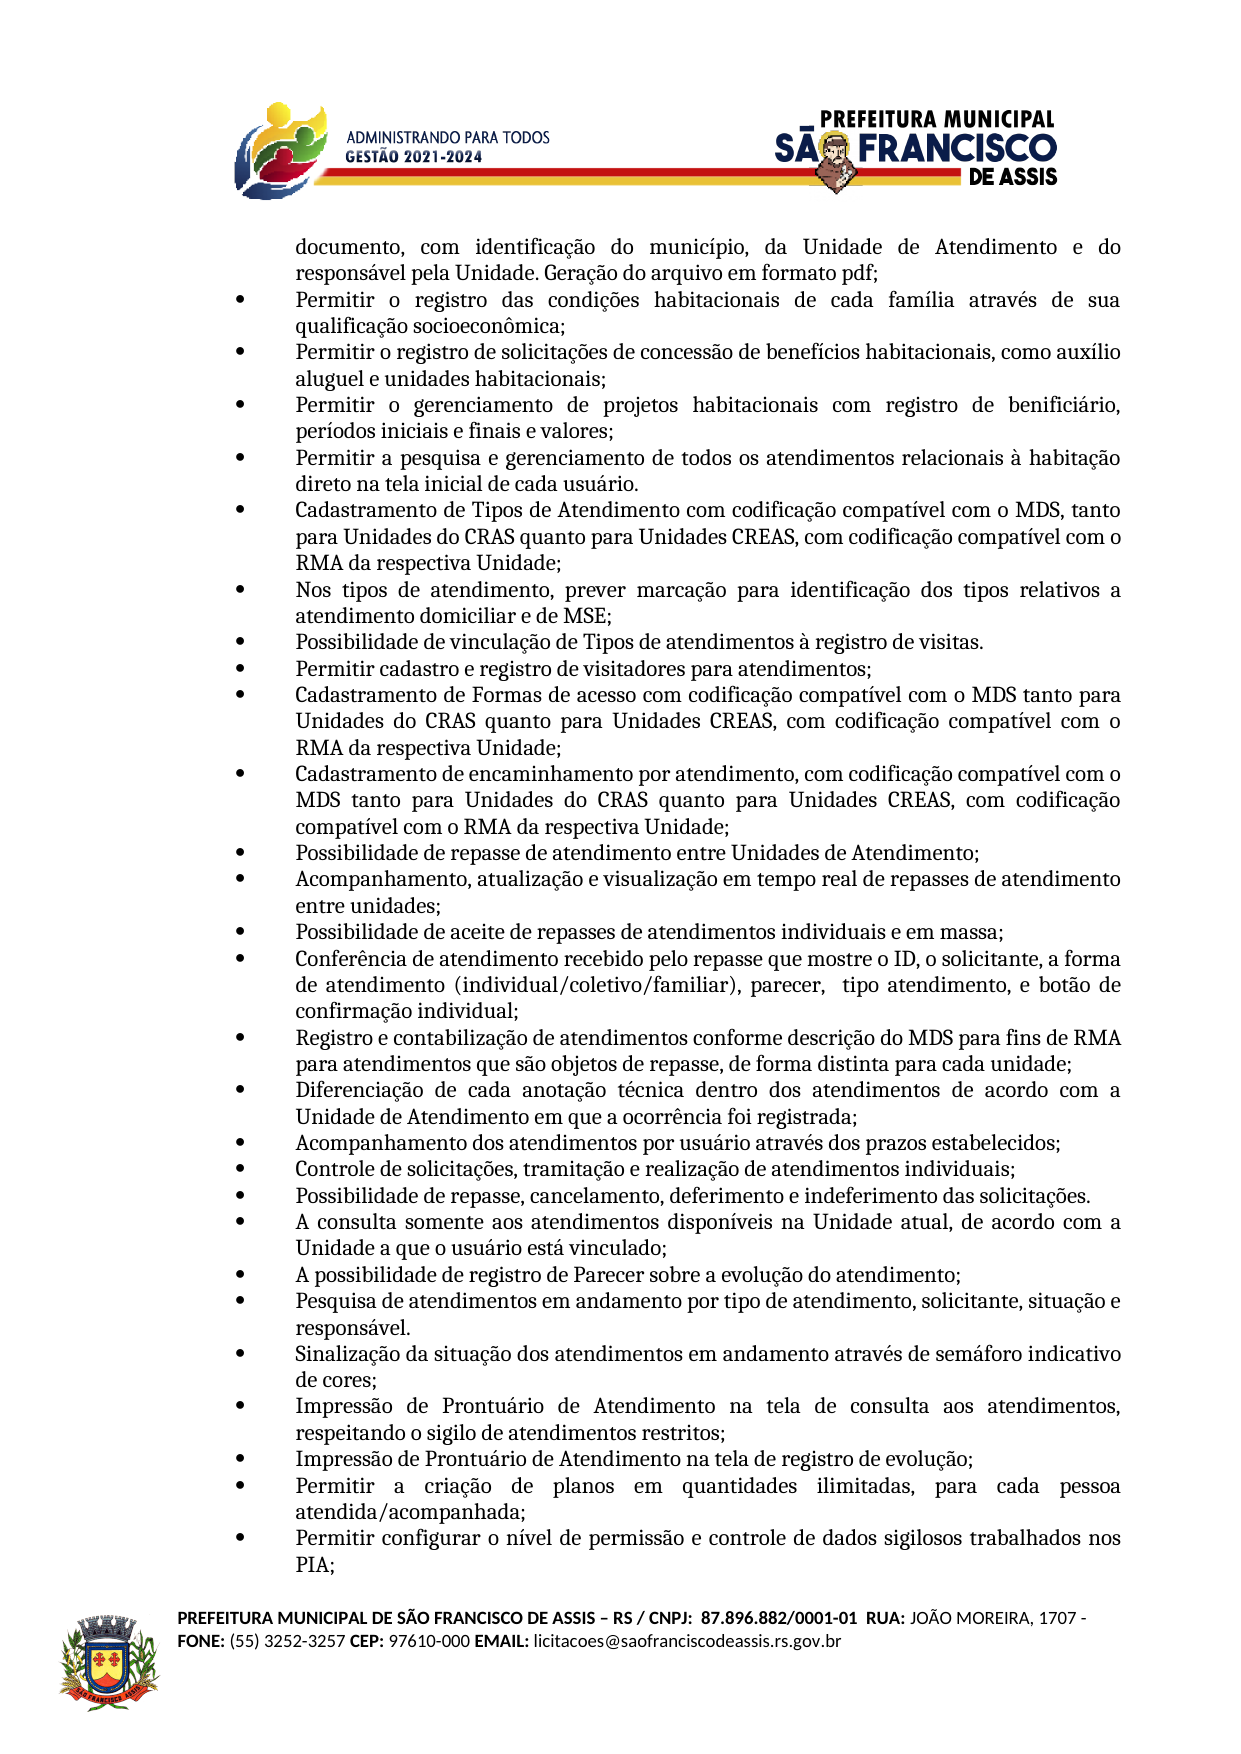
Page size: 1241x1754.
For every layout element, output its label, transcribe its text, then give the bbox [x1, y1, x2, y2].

list Impressão de Prontuário de Atendimento na tela de consulta aos atendimentos, respeitando o sigilo de atendimentos restritos; [236, 1393, 1122, 1446]
list Permitir o registro das condições habitacionais de cada família através de sua qualificação socioeconômica; [236, 286, 1122, 339]
list Conferência de atendimento recebido pelo repasse que mostre o ID, o solicitante, a forma de atendimento (individual/coletivo/familiar), parecer, tipo atendimento, e botão de confirmação individual; [236, 945, 1122, 1024]
list Registro e contabilização de atendimentos conforme descrição do MDS para fins de RMA para atendimentos que são objetos de repasse, de forma distinta para cada unidade; [236, 1024, 1122, 1077]
list Cadastramento de Formas de acesso com codificação compatível com o MDS tanto para Unidades do CRAS quanto para Unidades CREAS, com codificação compatível com o RMA da respectiva Unidade; [236, 682, 1122, 761]
list Impressão de Prontuário de Atendimento na tela de registro de evolução; [236, 1446, 1122, 1472]
list Possibilidade de aceite de repasses de atendimentos individuais e em massa; [236, 919, 1122, 945]
list Possibilidade de repasse de atendimento entre Unidades de Atendimento; [236, 840, 1122, 866]
list Possibilidade de vinculação de Tipos de atendimentos à registro de visitas. [236, 629, 1122, 655]
list Permitir a pesquisa e gerenciamento de todos os atendimentos relacionais à habitação direto na tela inicial de cada usuário. [236, 444, 1122, 497]
list Cadastramento de encaminhamento por atendimento, com codificação compatível com o MDS tanto para Unidades do CRAS quanto para Unidades CREAS, com codificação compatível com o RMA da respectiva Unidade; [236, 761, 1122, 840]
picture [50, 1614, 169, 1713]
list Sinalização da situação dos atendimentos em andamento através de semáforo indicativo de cores; [236, 1341, 1122, 1393]
list Nos tipos de atendimento, prever marcação para identificação dos tipos relativos a atendimento domiciliar e de MSE; [236, 576, 1122, 629]
list A consulta somente aos atendimentos disponíveis na Unidade atual, de acordo com a Unidade a que o usuário está vinculado; [236, 1209, 1122, 1262]
list Possibilidade de repasse, cancelamento, deferimento e indeferimento das solicitações. [236, 1182, 1122, 1209]
list Acompanhamento, atualização e visualização em tempo real de repasses de atendimento entre unidades; [236, 866, 1122, 919]
list Pesquisa de atendimentos em andamento por tipo de atendimento, solicitante, situação e responsável. [236, 1288, 1122, 1341]
list Permitir o registro de solicitações de concessão de benefícios habitacionais, como auxílio aluguel e unidades habitacionais; [236, 339, 1122, 392]
list Diferenciação de cada anotação técnica dentro dos atendimentos de acordo com a Unidade de Atendimento em que a ocorrência foi registrada; [236, 1077, 1122, 1130]
list Permitir a criação de planos em quantidades ilimitadas, para cada pessoa atendida/acompanhada; [236, 1472, 1122, 1525]
list Permitir cadastro e registro de visitadores para atendimentos; [236, 655, 1122, 682]
list Permitir configurar o nível de permissão e controle de dados sigilosos trabalhados nos PIA; [236, 1525, 1122, 1578]
list Controle de solicitações, tramitação e realização de atendimentos individuais; [236, 1156, 1122, 1182]
picture [206, 73, 1093, 234]
list Acompanhamento dos atendimentos por usuário através dos prazos estabelecidos; [236, 1130, 1122, 1156]
list A possibilidade de registro de Parecer sobre a evolução do atendimento; [236, 1262, 1122, 1288]
list Cadastramento de Tipos de Atendimento com codificação compatível com o MDS, tanto para Unidades do CRAS quanto para Unidades CREAS, com codificação compatível com o RMA da respectiva Unidade; [236, 497, 1122, 576]
list Permitir o gerenciamento de projetos habitacionais com registro de benificiário, períodos iniciais e finais e valores; [236, 392, 1122, 444]
